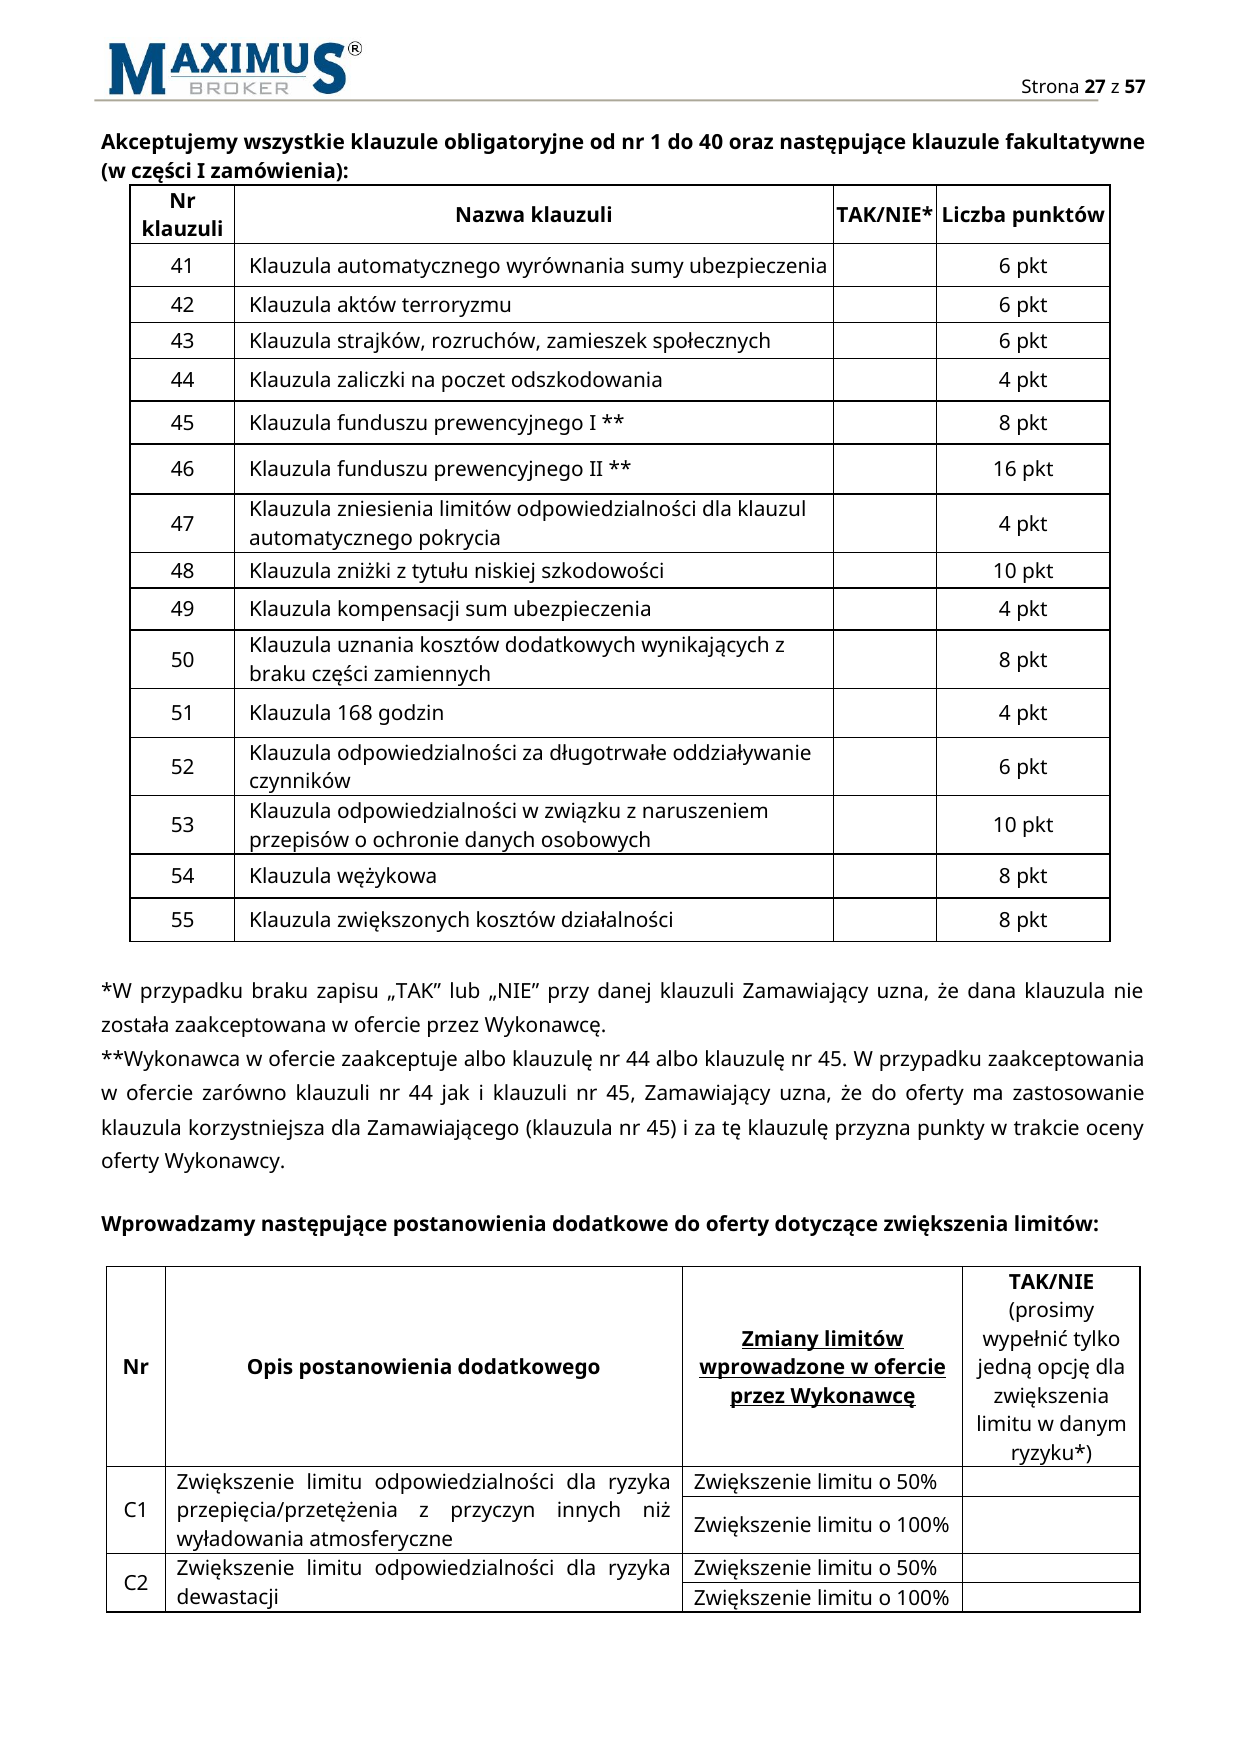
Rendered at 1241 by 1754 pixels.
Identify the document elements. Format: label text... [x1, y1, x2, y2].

picture [103, 37, 368, 99]
table_cell 4 pkt [937, 495, 1109, 551]
table_cell 53 [131, 796, 234, 853]
table_cell Klauzula uznania kosztów dodatkowych wynikających z braku części zamiennych [235, 631, 833, 687]
table_header Zmiany limitów wprowadzone w ofercie przez Wykonawcę [683, 1267, 962, 1466]
table_header TAK/NIE* [834, 186, 936, 243]
table_cell 45 [131, 402, 234, 443]
table_cell [834, 689, 936, 736]
table_cell 4 pkt [937, 359, 1109, 400]
table_cell 51 [131, 689, 234, 736]
table_header Liczba punktów [937, 186, 1109, 243]
table_cell 48 [131, 553, 234, 587]
table_cell 6 pkt [937, 287, 1109, 322]
table_cell C1 [107, 1467, 165, 1552]
table_header TAK/NIE (prosimy wypełnić tylko jedną opcję dla zwiększenia limitu w danym ryzyku*) [963, 1267, 1139, 1466]
table_cell [963, 1497, 1139, 1552]
table_cell 50 [131, 631, 234, 687]
table_cell Klauzula zaliczki na poczet odszkodowania [235, 359, 833, 400]
table_cell Klauzula kompensacji sum ubezpieczenia [235, 589, 833, 629]
table_cell [834, 631, 936, 687]
table_cell Klauzula wężykowa [235, 855, 833, 897]
table_cell Klauzula aktów terroryzmu [235, 287, 833, 322]
table_cell [963, 1554, 1139, 1582]
table_cell Klauzula funduszu prewencyjnego II ** [235, 445, 833, 493]
table_cell Klauzula 168 godzin [235, 689, 833, 736]
table_cell 42 [131, 287, 234, 322]
table_cell 54 [131, 855, 234, 897]
table_cell 10 pkt [937, 553, 1109, 587]
table_cell [834, 323, 936, 357]
table_header Nr [107, 1267, 165, 1466]
table_cell Zwiększenie limitu o 100% [683, 1583, 962, 1611]
table_cell 44 [131, 359, 234, 400]
table_cell [834, 495, 936, 551]
table_cell [963, 1583, 1139, 1611]
table_cell 6 pkt [937, 323, 1109, 357]
table_cell [963, 1467, 1139, 1496]
table_cell [834, 796, 936, 853]
table_cell Klauzula odpowiedzialności w związku z naruszeniem przepisów o ochronie danych osobowych [235, 796, 833, 853]
table_cell Zwiększenie limitu o 100% [683, 1497, 962, 1552]
table_cell [834, 287, 936, 322]
table_header Nr klauzuli [131, 186, 234, 243]
table_cell Klauzula automatycznego wyrównania sumy ubezpieczenia [235, 244, 833, 286]
table_cell [834, 899, 936, 941]
table_cell 8 pkt [937, 631, 1109, 687]
table_cell 4 pkt [937, 689, 1109, 736]
table_cell Klauzula funduszu prewencyjnego I ** [235, 402, 833, 443]
table_cell 16 pkt [937, 445, 1109, 493]
table_cell 8 pkt [937, 855, 1109, 897]
table_cell [834, 402, 936, 443]
table_header Nazwa klauzuli [235, 186, 833, 243]
table_cell [834, 589, 936, 629]
table_cell Klauzula zniżki z tytułu niskiej szkodowości [235, 553, 833, 587]
table_cell [834, 244, 936, 286]
table_cell 41 [131, 244, 234, 286]
table_cell 6 pkt [937, 244, 1109, 286]
text Akceptujemy wszystkie klauzule obligatoryjne od nr 1 do 40 oraz następujące klauzule fakultatywne (w części I zamówienia): [101, 127, 1146, 184]
table_cell [834, 553, 936, 587]
table_cell Klauzula zniesienia limitów odpowiedzialności dla klauzul automatycznego pokrycia [235, 495, 833, 551]
table_cell 49 [131, 589, 234, 629]
table_cell Klauzula zwiększonych kosztów działalności [235, 899, 833, 941]
table_cell 6 pkt [937, 738, 1109, 795]
table_cell C2 [107, 1554, 165, 1611]
table_cell 47 [131, 495, 234, 551]
table_cell Klauzula odpowiedzialności za długotrwałe oddziaływanie czynników [235, 738, 833, 795]
table_cell Zwiększenie limitu odpowiedzialności dla ryzyka przepięcia/przetężenia z przyczyn innych niż wyładowania atmosferyczne [166, 1467, 682, 1552]
table_cell 43 [131, 323, 234, 357]
table_cell Zwiększenie limitu o 50% [683, 1554, 962, 1582]
table_cell 52 [131, 738, 234, 795]
table_cell 10 pkt [937, 796, 1109, 853]
table_cell 8 pkt [937, 899, 1109, 941]
table_cell [834, 738, 936, 795]
table_header Opis postanowienia dodatkowego [166, 1267, 682, 1466]
table_cell 46 [131, 445, 234, 493]
table_cell [834, 445, 936, 493]
table_cell 55 [131, 899, 234, 941]
table_cell 4 pkt [937, 589, 1109, 629]
table_cell Zwiększenie limitu odpowiedzialności dla ryzyka dewastacji [166, 1554, 682, 1611]
table_cell [834, 855, 936, 897]
table_cell Klauzula strajków, rozruchów, zamieszek społecznych [235, 323, 833, 357]
text *W przypadku braku zapisu „TAK” lub „NIE” przy danej klauzuli Zamawiający uzna, że dana klauzula nie została zaakceptowana w ofercie przez Wykonawcę. [101, 971, 1146, 1039]
table_cell Zwiększenie limitu o 50% [683, 1467, 962, 1496]
text Wprowadzamy następujące postanowienia dodatkowe do oferty dotyczące zwiększenia limitów: [101, 1203, 1146, 1238]
text **Wykonawca w ofercie zaakceptuje albo klauzulę nr 44 albo klauzulę nr 45. W przypadku zaakceptowania w ofercie zarówno klauzuli nr 44 jak i klauzuli nr 45, Zamawiający uzna, że do oferty ma zastosowanie klauzula korzystniejsza dla Zamawiającego (klauzula nr 45) i za tę klauzulę przyzna punkty w trakcie oceny oferty Wykonawcy. [101, 1039, 1146, 1175]
table_cell 8 pkt [937, 402, 1109, 443]
table_cell [834, 359, 936, 400]
